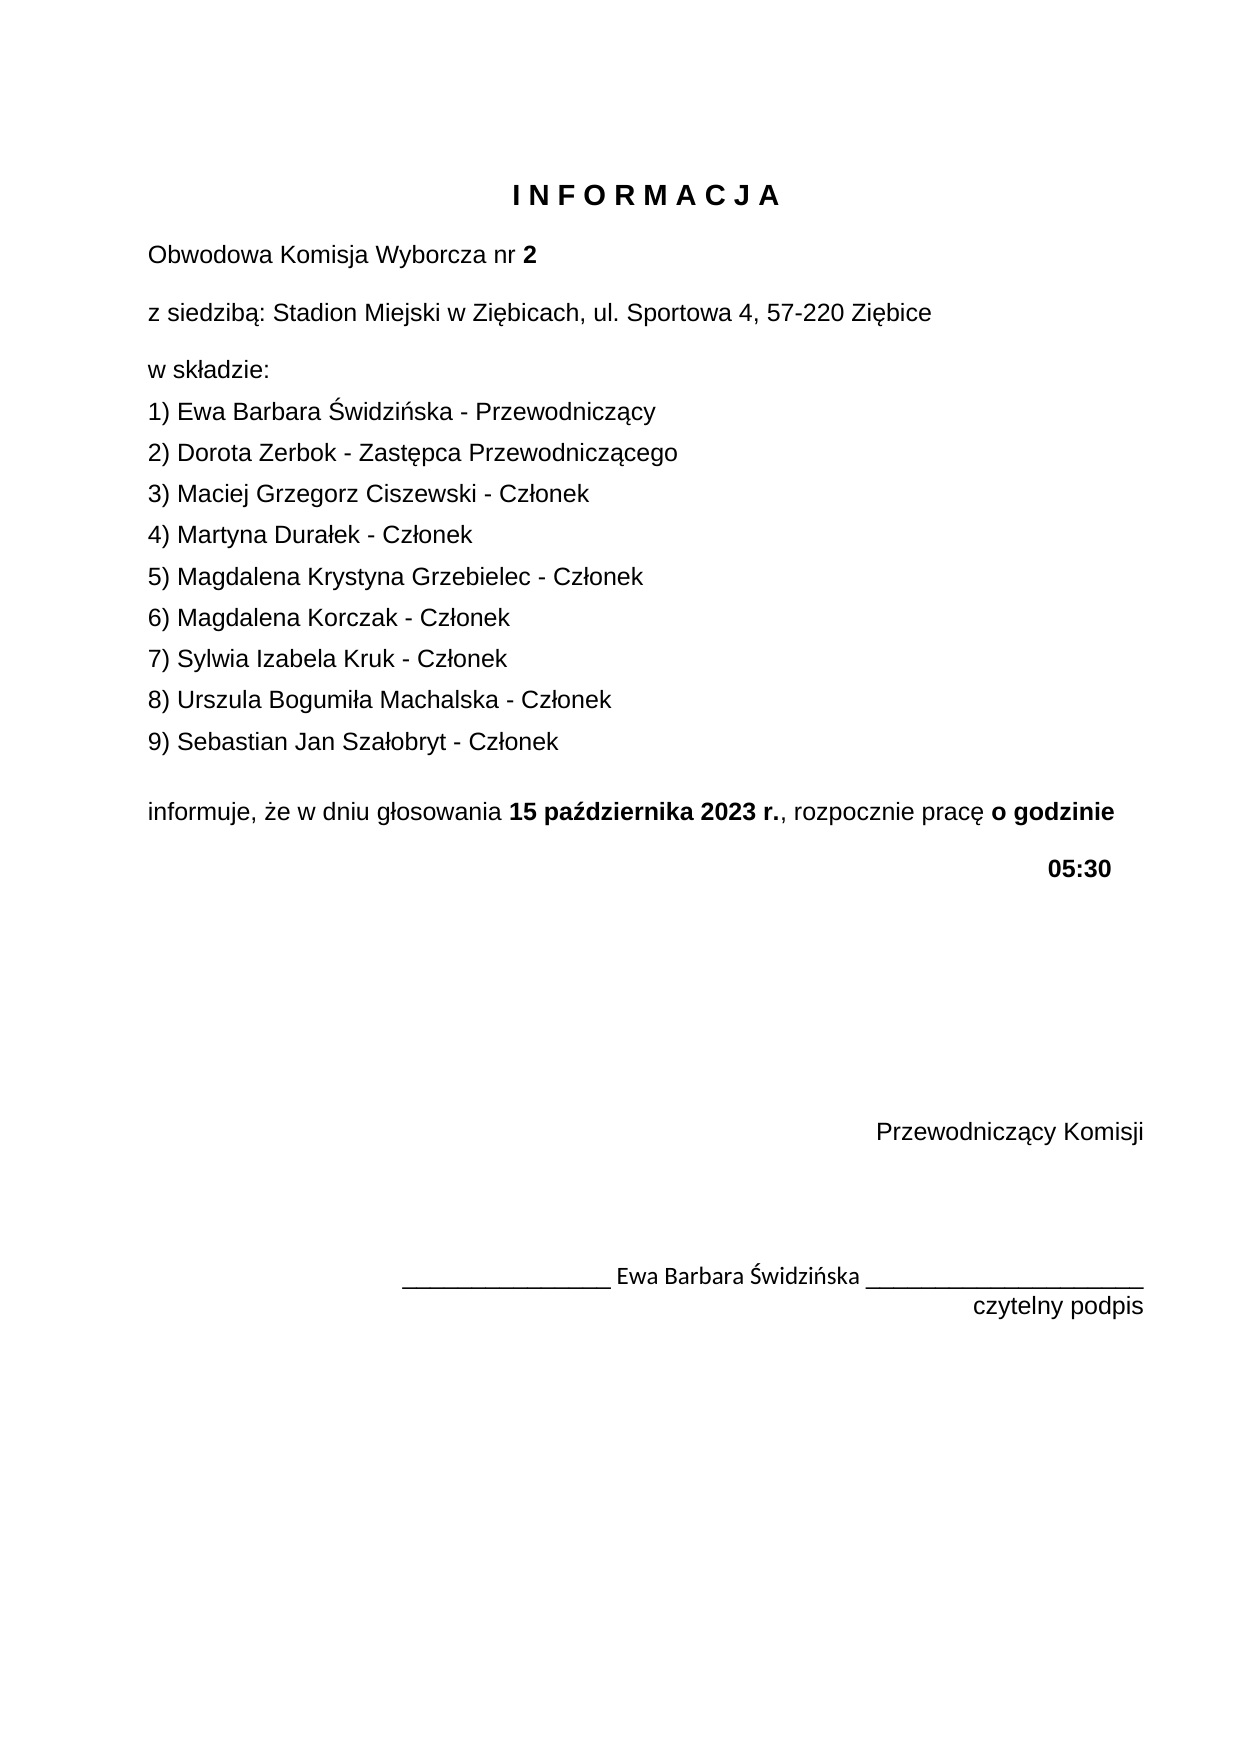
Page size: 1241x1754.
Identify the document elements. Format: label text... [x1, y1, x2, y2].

text informuje, że w dniu głosowania 15 października 2023 r., rozpocznie pracę o godzinie [148, 797, 1144, 825]
text z siedzibą: Stadion Miejski w Ziębicach, ul. Sportowa 4, 57-220 Ziębice [148, 298, 1144, 327]
text 6) Magdalena Korczak - Członek [148, 603, 1144, 632]
text 7) Sylwia Izabela Kruk - Członek [148, 644, 1144, 673]
text 4) Martyna Durałek - Członek [148, 520, 1144, 549]
title I N F O R M A C J A [148, 178, 1144, 212]
text 05:30 [973, 854, 1144, 883]
text _______________ Ewa Barbara Świdzińska ____________________ [148, 1260, 1144, 1291]
text 9) Sebastian Jan Szałobryt - Członek [148, 727, 1144, 755]
text Obwodowa Komisja Wyborcza nr 2 [148, 240, 1144, 269]
text 3) Maciej Grzegorz Ciszewski - Członek [148, 479, 1144, 508]
text Przewodniczący Komisji [148, 1116, 1144, 1145]
text 8) Urszula Bogumiła Machalska - Członek [148, 685, 1144, 714]
text 5) Magdalena Krystyna Grzebielec - Członek [148, 562, 1144, 590]
text 1) Ewa Barbara Świdzińska - Przewodniczący [148, 397, 1144, 425]
text czytelny podpis [148, 1291, 1144, 1319]
text w składzie: [148, 355, 1144, 384]
text 2) Dorota Zerbok - Zastępca Przewodniczącego [148, 438, 1144, 467]
